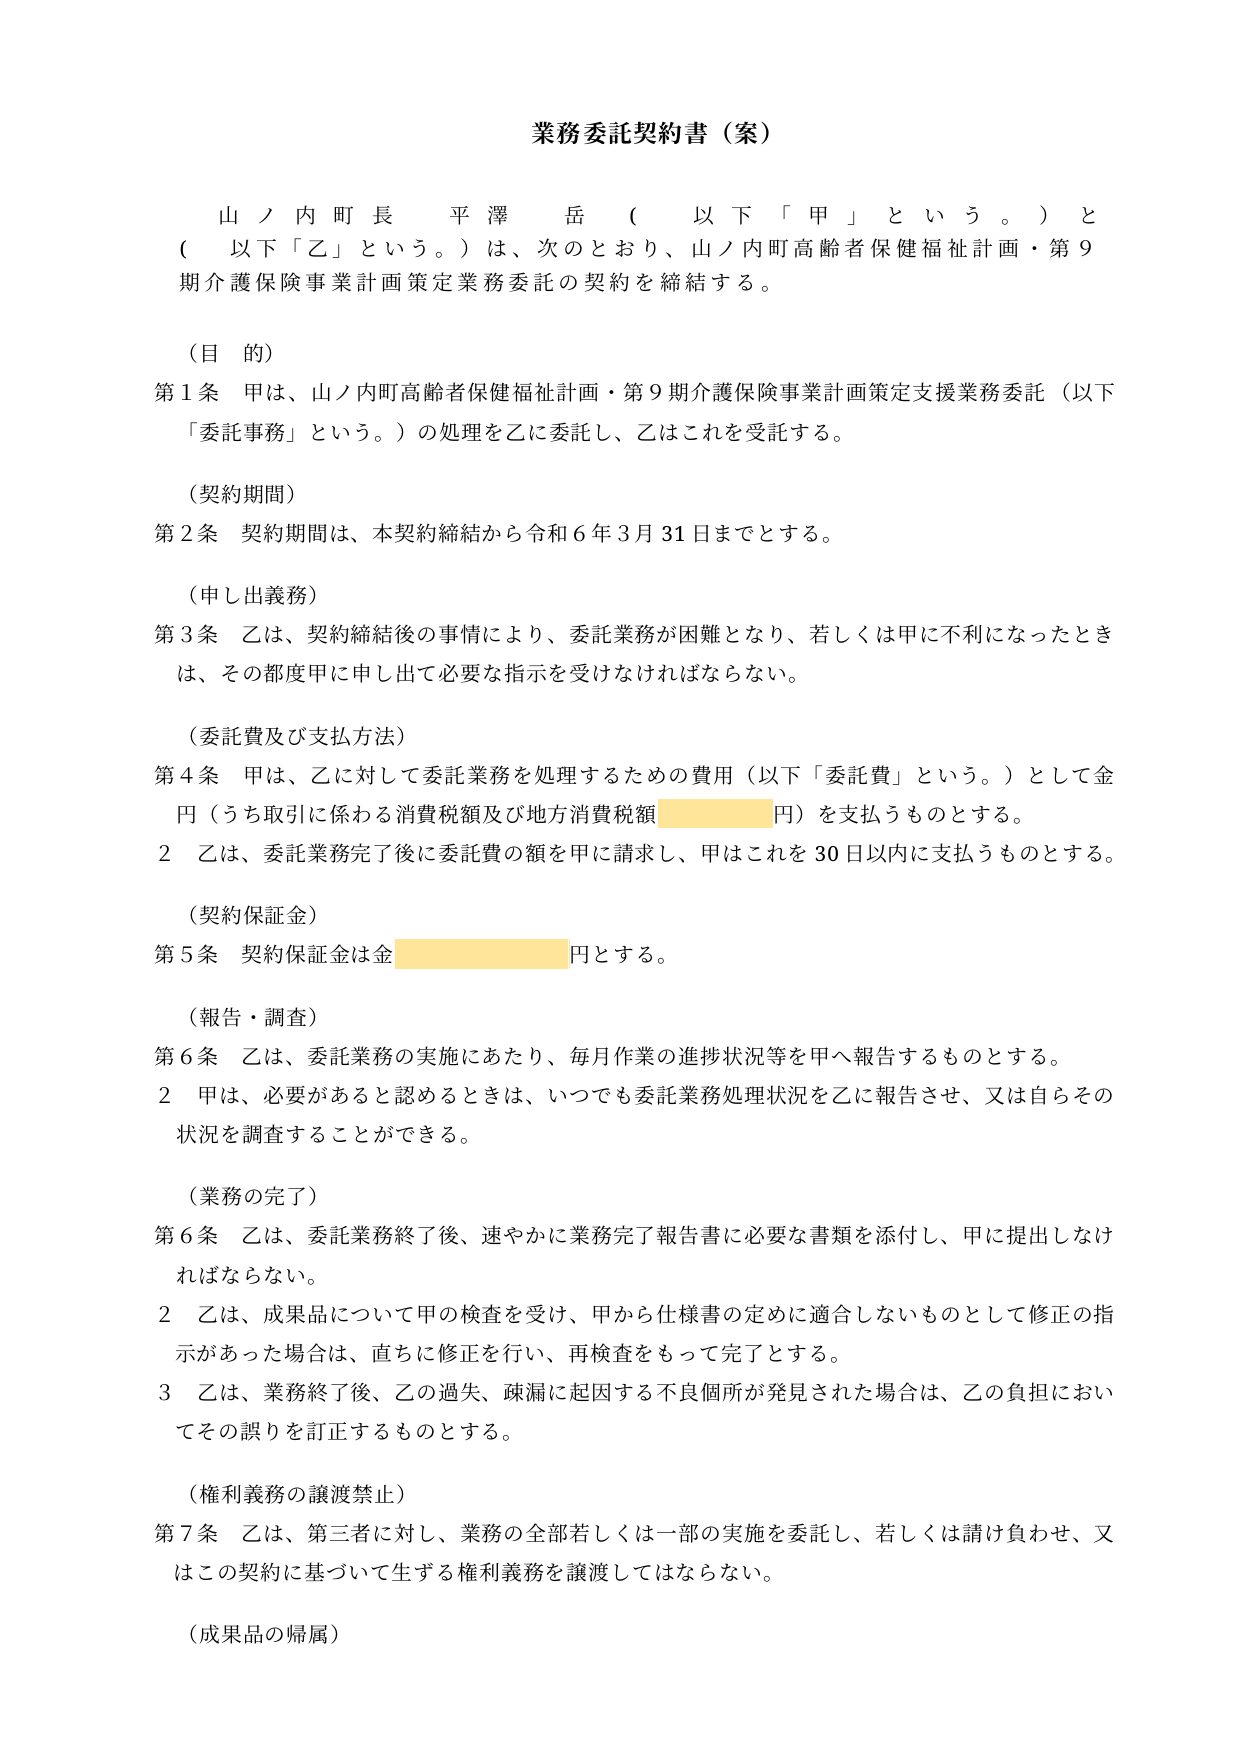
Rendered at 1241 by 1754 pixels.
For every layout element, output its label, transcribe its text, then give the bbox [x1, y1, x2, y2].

text 第３条 乙は、契約締結後の事情により、委託業務が困難となり、若しくは甲に不利になったときは、その都度甲に申し出て必要な指示を受けなければならない。 [154, 611, 1116, 690]
text 第６条 乙は、委託業務終了後、速やかに業務完了報告書に必要な書類を添付し、甲に提出しなければならない。 [154, 1213, 1116, 1291]
text ３ 乙は、業務終了後、乙の過失、疎漏に起因する不良個所が発見された場合は、乙の負担においてその誤りを訂正するものとする。 [154, 1369, 1116, 1448]
text 第７条 乙は、第三者に対し、業務の全部若しくは一部の実施を委託し、若しくは請け負わせ、又はこの契約に基づいて生ずる権利義務を譲渡してはならない。 [154, 1510, 1116, 1588]
text 第１条 甲は、山ノ内町高齢者保健福祉計画・第９期介護保険事業計画策定支援業務委託（以下「委託事務」という。）の処理を乙に委託し、乙はこれを受託する。 [154, 369, 1116, 448]
text （成果品の帰属） [154, 1611, 1116, 1650]
text 業務委託契約書（案） [110, 99, 1163, 165]
text （申し出義務） [154, 572, 1116, 611]
text 山ノ内町長 平澤 岳(以下「甲」という。）と (以下「乙」という。）は、次のとおり、山ノ内町高齢者保健福祉計画・第９期介護保険事業計画策定業務委託の契約を締結する。 [166, 198, 1104, 297]
text ２ 乙は、成果品について甲の検査を受け、甲から仕様書の定めに適合しないものとして修正の指示があった場合は、直ちに修正を行い、再検査をもって完了とする。 [154, 1291, 1116, 1369]
text 第４条 甲は、乙に対して委託業務を処理するための費用（以下「委託費」という。）として金 円（うち取引に係わる消費税額及び地方消費税額 円）を支払うものとする。 [154, 752, 1116, 830]
text ２ 甲は、必要があると認めるときは、いつでも委託業務処理状況を乙に報告させ、又は自らその状況を調査することができる。 [154, 1072, 1116, 1151]
text （業務の完了） [154, 1173, 1116, 1213]
text （目 的） [154, 330, 1116, 369]
text 第６条 乙は、委託業務の実施にあたり、毎月作業の進捗状況等を甲へ報告するものとする。 [154, 1033, 1116, 1072]
text （報告・調査） [154, 994, 1116, 1033]
text （権利義務の譲渡禁止） [154, 1471, 1116, 1510]
text 第５条 契約保証金は金 円とする。 [154, 932, 1116, 971]
text （契約期間） [154, 471, 1116, 510]
text 第２条 契約期間は、本契約締結から令和６年３月31日までとする。 [154, 510, 1116, 549]
text （委託費及び支払方法） [154, 713, 1116, 752]
text （契約保証金） [154, 892, 1116, 932]
text ２ 乙は、委託業務完了後に委託費の額を甲に請求し、甲はこれを30日以内に支払うものとする。 [154, 830, 1116, 869]
